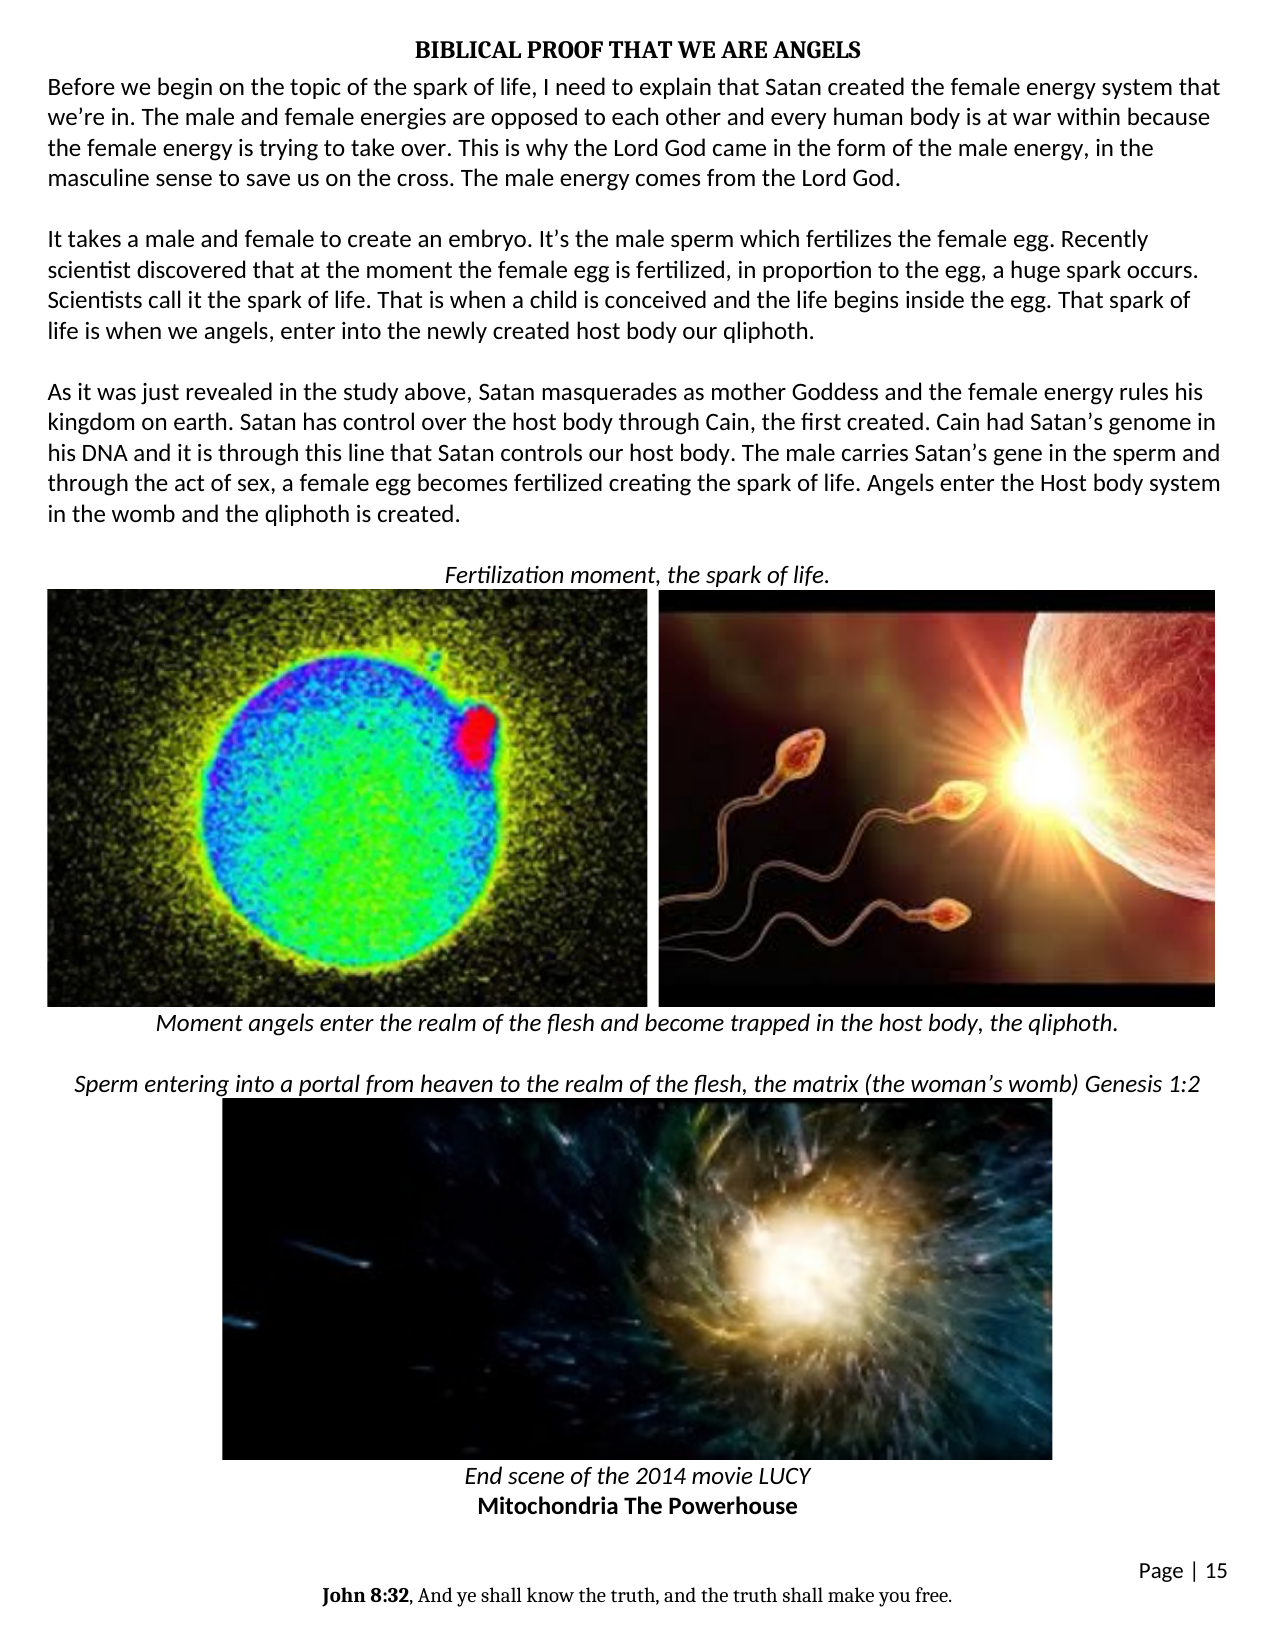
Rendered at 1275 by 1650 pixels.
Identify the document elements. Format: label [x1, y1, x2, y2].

picture [222, 1098, 1053, 1460]
picture [658, 590, 1215, 1007]
picture [47, 589, 648, 1007]
